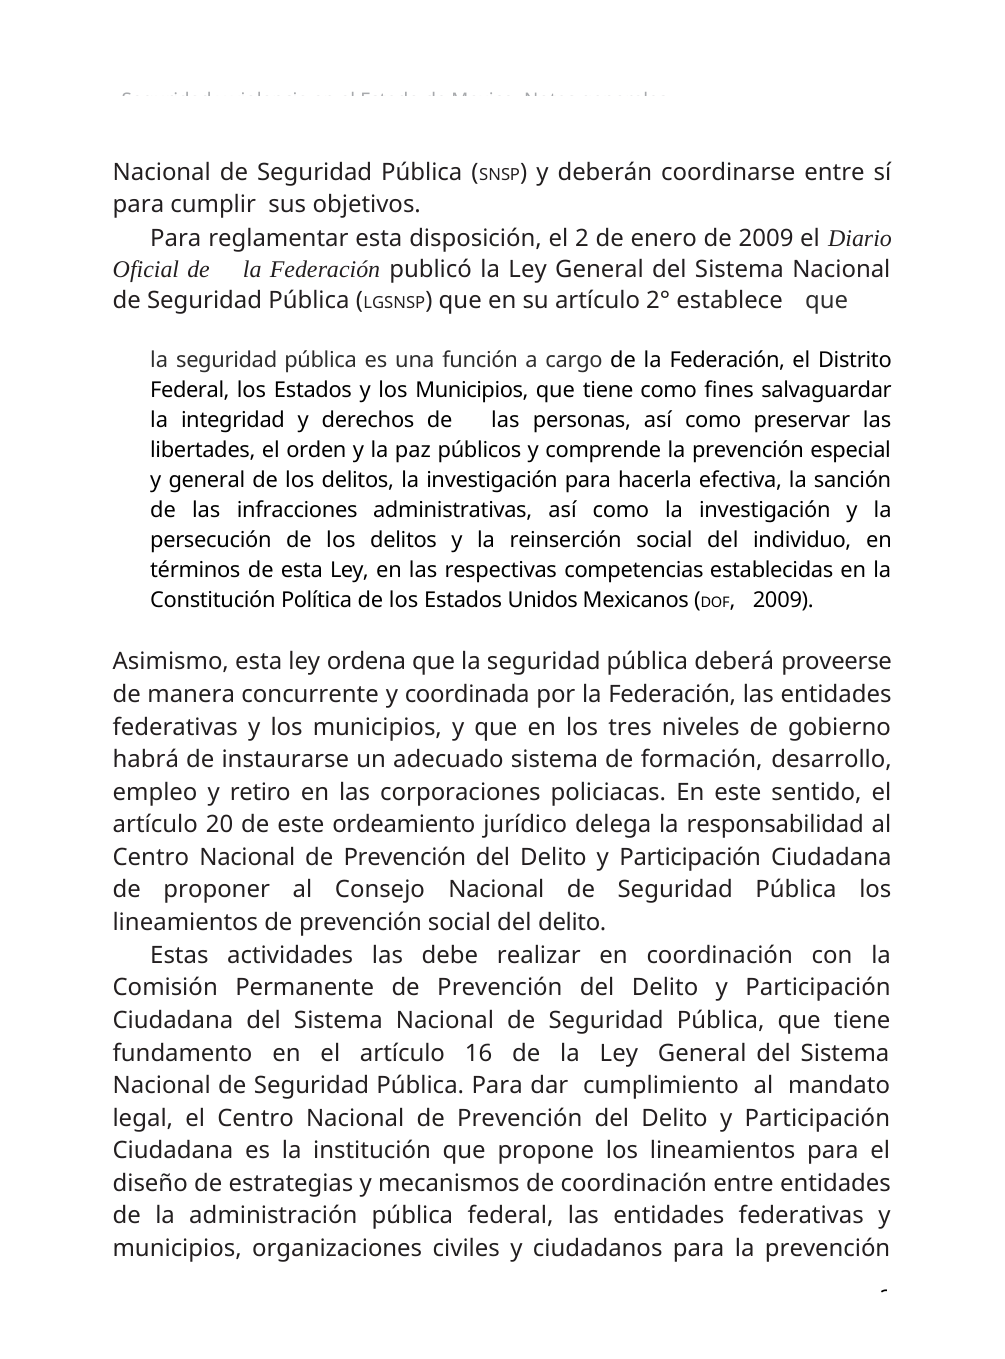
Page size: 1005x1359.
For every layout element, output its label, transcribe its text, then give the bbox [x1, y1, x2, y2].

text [112, 937, 892, 1263]
text la seguridad pública es una función a cargo de la Federación, el Distrito Federal, los Estados y los Municipios, que tiene como fines salvaguardar la integridad y derechos de las personas, así como preservar las libertades, el orden y la paz públicos y comprende la prevención especial y general de los delitos, la investigación para hacerla efectiva, la sanción de las infracciones administrativas, así como la investigación y la persecución de los delitos y la reinserción social del individuo, en términos de esta Ley, en las respectivas competencias establecidas en la Constitución Política de los Estados Unidos Mexicanos (DOF, 2009). [150, 344, 892, 614]
text Nacional de Seguridad Pública (SNSP) y deberán coordinarse entre sí para cumplir sus objetivos. [112, 154, 892, 220]
text Asimismo, esta ley ordena que la seguridad pública deberá proveerse de manera concurrente y coordinada por la Federación, las entidades federativas y los municipios, y que en los tres niveles de gobierno habrá de instaurarse un adecuado sistema de formación, desarrollo, empleo y retiro en las corporaciones policiacas. En este sentido, el artículo 20 de este ordeamiento jurídico delega la responsabilidad al Centro Nacional de Prevención del Delito y Participación Ciudadana de proponer al Consejo Nacional de Seguridad Pública los lineamientos de prevención social del delito. [112, 644, 892, 937]
text Para reglamentar esta disposición, el 2 de enero de 2009 el Diario Oficial de la Federación publicó la Ley General del Sistema Nacional de Seguridad Pública (LGSNSP) que en su artículo 2° establece que [112, 221, 892, 315]
